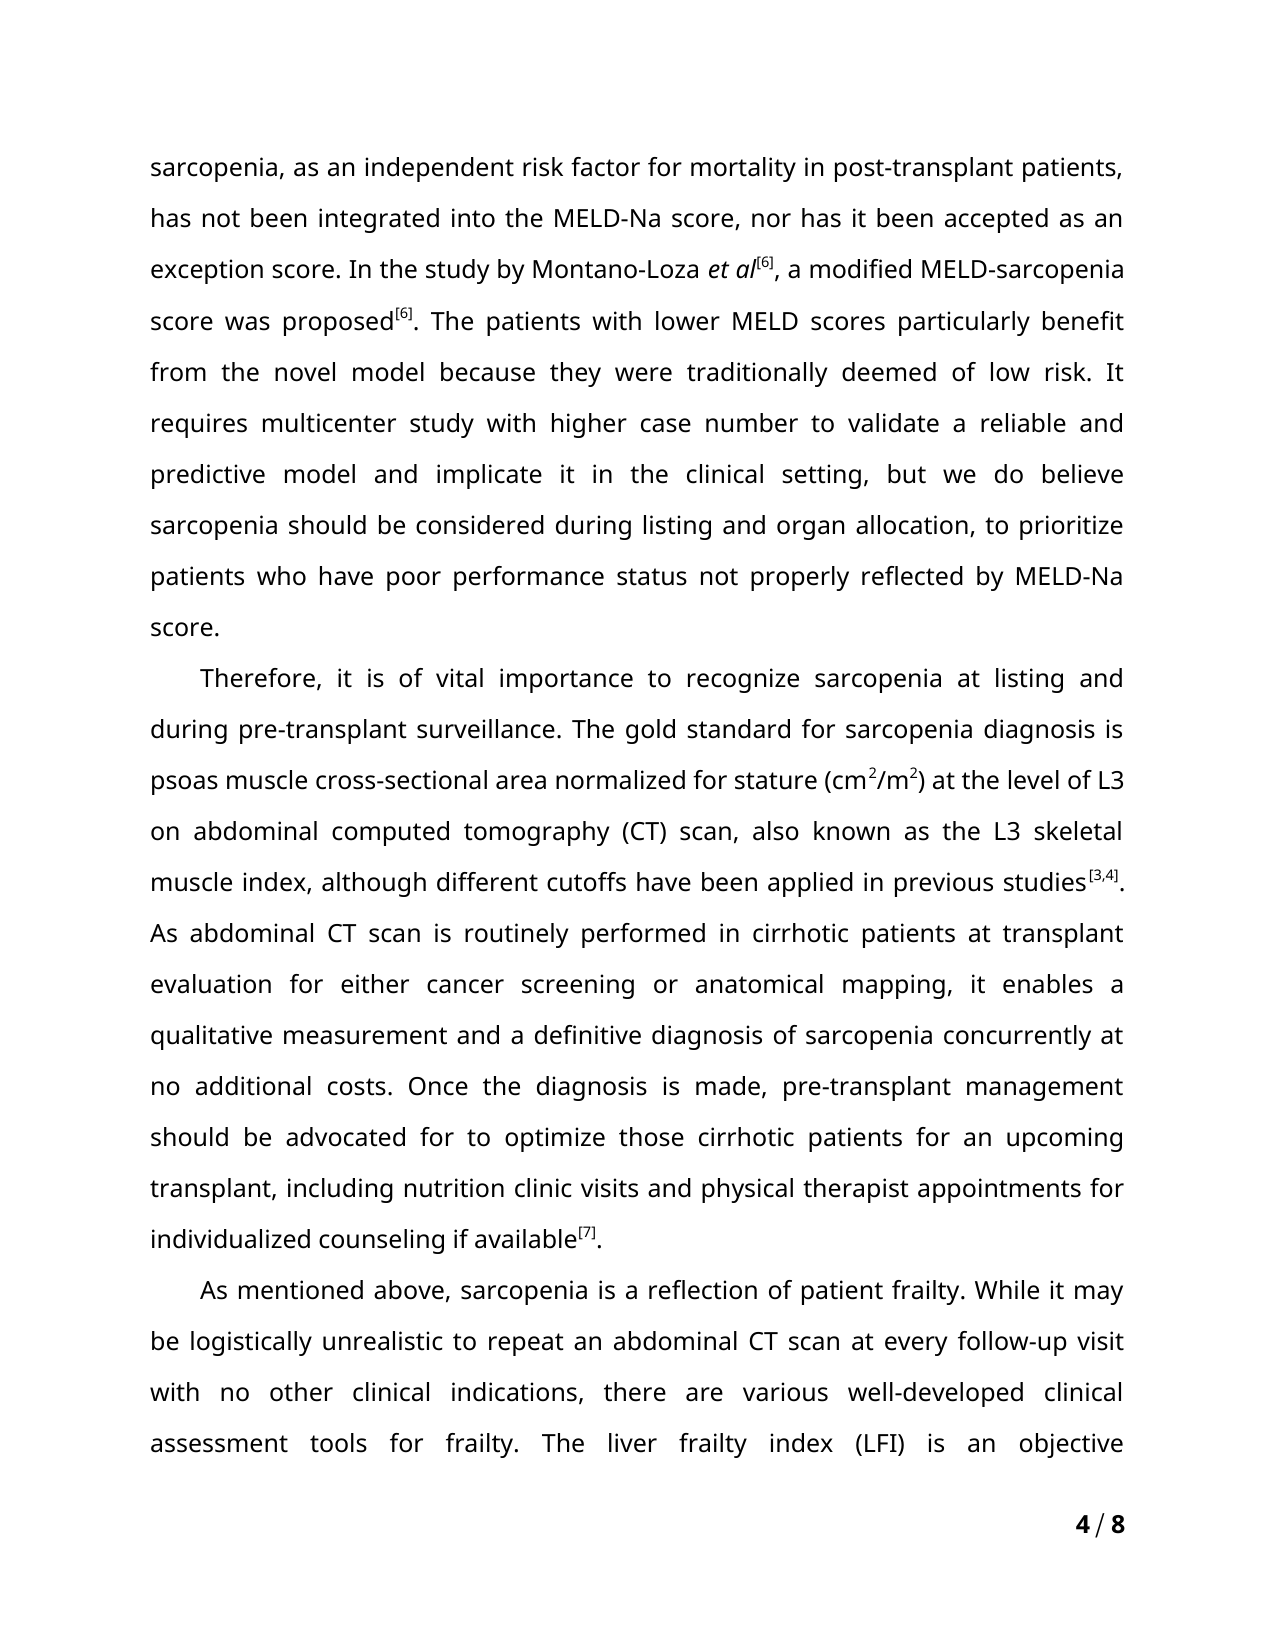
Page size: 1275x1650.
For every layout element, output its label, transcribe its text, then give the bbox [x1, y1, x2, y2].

text Therefore, it is of vital importance to recognize sarcopenia at listing and during pre-transplant surveillance. The gold standard for sarcopenia diagnosis is psoas muscle cross-sectional area normalized for stature (cm2/m2) at the level of L3 on abdominal computed tomography (CT) scan, also known as the L3 skeletal muscle index, although different cutoffs have been applied in previous studies[3,4]. As abdominal CT scan is routinely performed in cirrhotic patients at transplant evaluation for either cancer screening or anatomical mapping, it enables a qualitative measurement and a definitive diagnosis of sarcopenia concurrently at no additional costs. Once the diagnosis is made, pre-transplant management should be advocated for to optimize those cirrhotic patients for an upcoming transplant, including nutrition clinic visits and physical therapist appointments for individualized counseling if available[7]. [150, 660, 1125, 1256]
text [150, 150, 1125, 643]
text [150, 1273, 1125, 1460]
